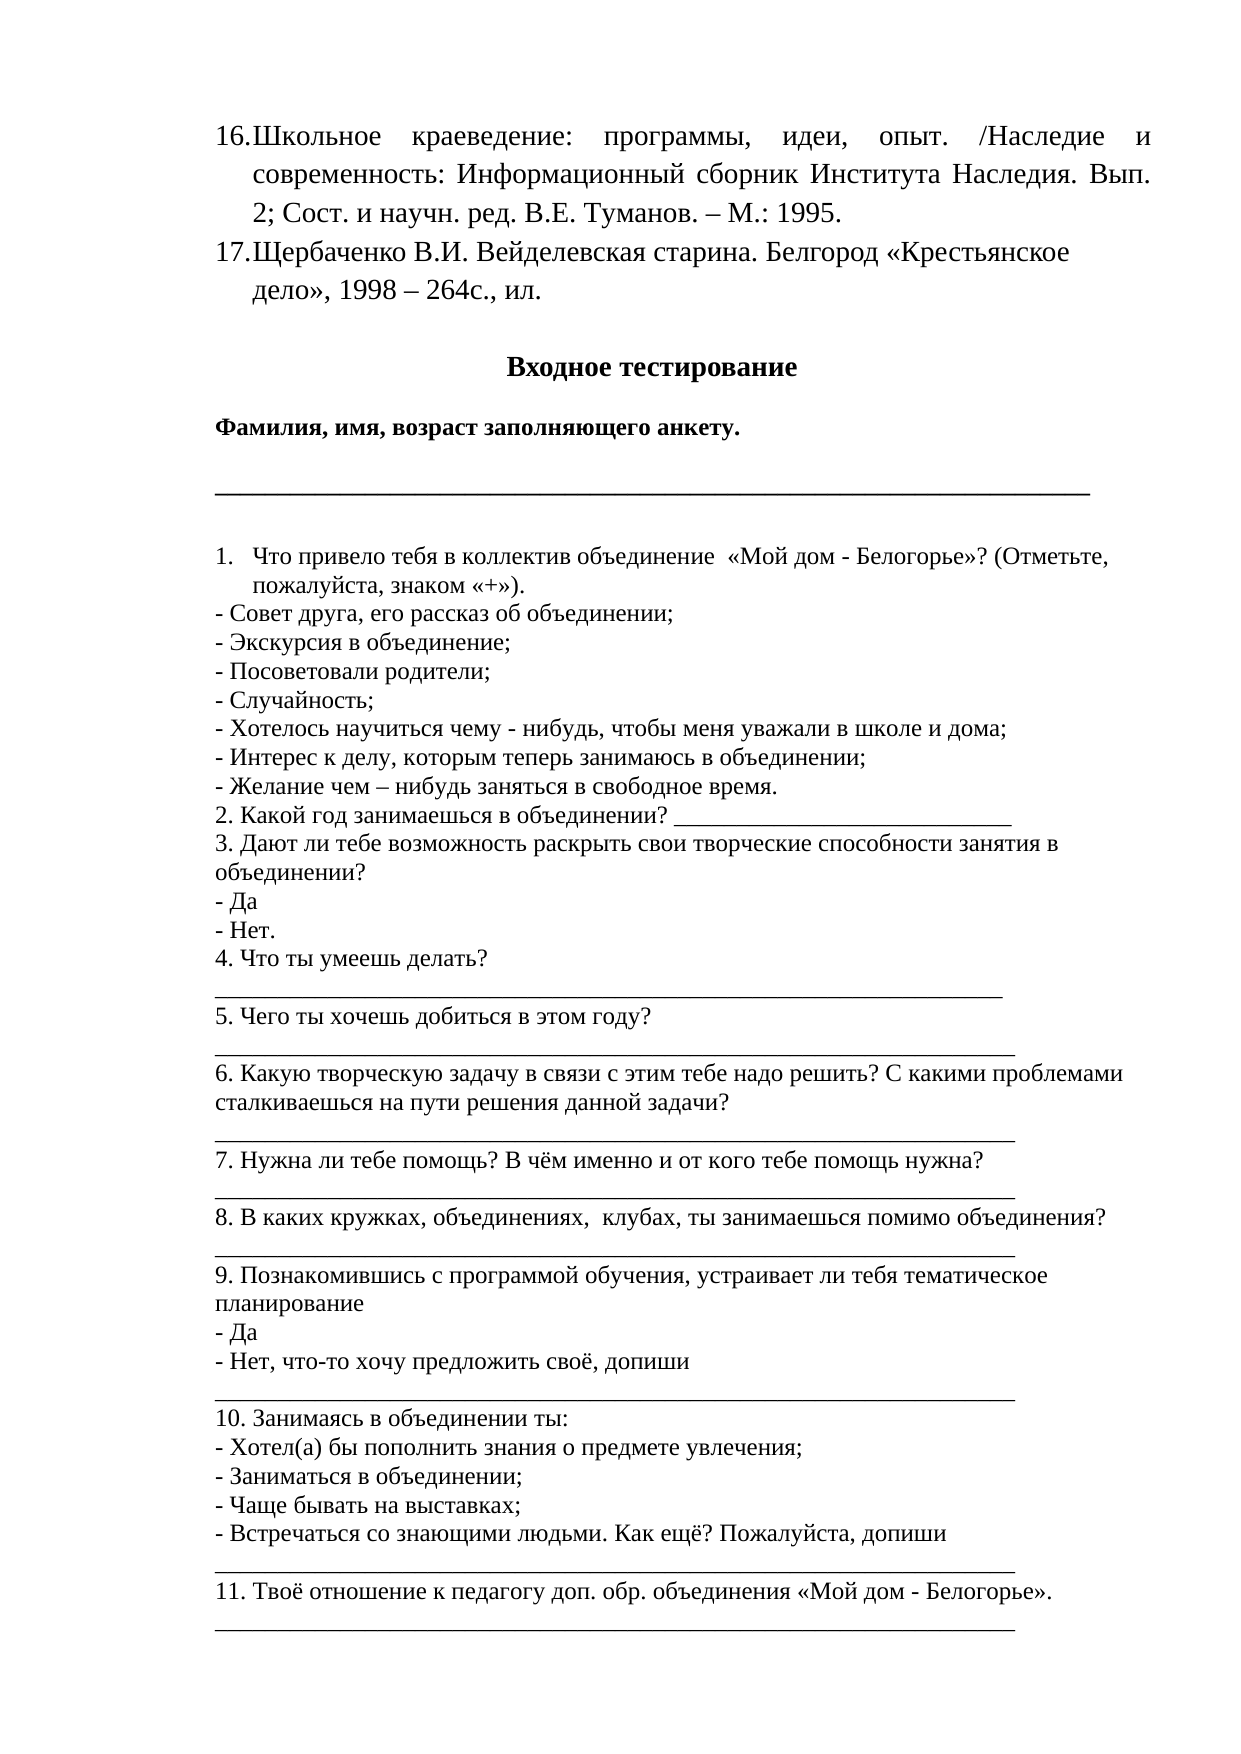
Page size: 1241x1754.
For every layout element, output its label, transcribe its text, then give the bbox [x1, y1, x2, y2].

text Входное тестирование [215, 349, 1152, 383]
text 5. Чего ты хочешь добиться в этом году? ________________________________________________________________ [215, 1001, 1152, 1058]
text Фамилия, имя, возраст заполняющего анкету. [215, 412, 1152, 440]
text - Желание чем – нибудь заняться в свободное время. [215, 771, 1152, 800]
text - Нет, что-то хочу предложить своё, допиши ________________________________________________________________ [215, 1346, 1152, 1403]
text - Заниматься в объединении; [215, 1461, 1152, 1490]
text - Нет. [215, 915, 1152, 943]
text 6. Какую творческую задачу в связи с этим тебе надо решить? С какими проблемами сталкиваешься на пути решения данной задачи? ________________________________________________________________ [215, 1058, 1152, 1145]
text 11. Твоё отношение к педагогу доп. обр. объединения «Мой дом - Белогорье». [215, 1576, 1152, 1605]
list Школьное краеведение: программы, идеи, опыт. /Наследие и современность: Информационный сборник Института Наследия. Вып. 2; Сост. и научн. ред. В.Е. Туманов. – М.: 1995. [215, 118, 1152, 229]
text - Хотел(а) бы пополнить знания о предмете увлечения; [215, 1432, 1152, 1461]
text - Посоветовали родители; [215, 656, 1152, 685]
text - Совет друга, его рассказ об объединении; [215, 598, 1152, 627]
text 10. Занимаясь в объединении ты: [215, 1403, 1152, 1432]
text - Интерес к делу, которым теперь занимаюсь в объединении; [215, 742, 1152, 771]
text 8. В каких кружках, объединениях, клубах, ты занимаешься помимо объединения? ________________________________________________________________ [215, 1202, 1152, 1260]
text ______________________________________________________________________ [215, 469, 1152, 498]
text - Встречаться со знающими людьми. Как ещё? Пожалуйста, допиши ________________________________________________________________ [215, 1518, 1152, 1576]
text - Хотелось научиться чему - нибудь, чтобы меня уважали в школе и дома; [215, 713, 1152, 742]
text 3. Дают ли тебе возможность раскрыть свои творческие способности занятия в объединении? [215, 828, 1152, 886]
text - Чаще бывать на выставках; [215, 1490, 1152, 1518]
text - Да [215, 886, 1152, 915]
list Что привело тебя в коллектив объединение «Мой дом - Белогорье»? (Отметьте, пожалуйста, знаком «+»). [215, 541, 1152, 598]
text 2. Какой год занимаешься в объединении? ___________________________ [215, 800, 1152, 828]
text - Экскурсия в объединение; [215, 627, 1152, 656]
text - Случайность; [215, 685, 1152, 713]
list Щербаченко В.И. Вейделевская старина. Белгород «Крестьянское дело», 1998 – 264с., ил. [215, 234, 1152, 306]
text 7. Нужна ли тебе помощь? В чём именно и от кого тебе помощь нужна? ________________________________________________________________ [215, 1145, 1152, 1202]
text 4. Что ты умеешь делать? _______________________________________________________________ [215, 943, 1152, 1001]
text - Да [215, 1317, 1152, 1346]
text ________________________________________________________________ [215, 1605, 1152, 1633]
text 9. Познакомившись с программой обучения, устраивает ли тебя тематическое планирование [215, 1260, 1152, 1317]
